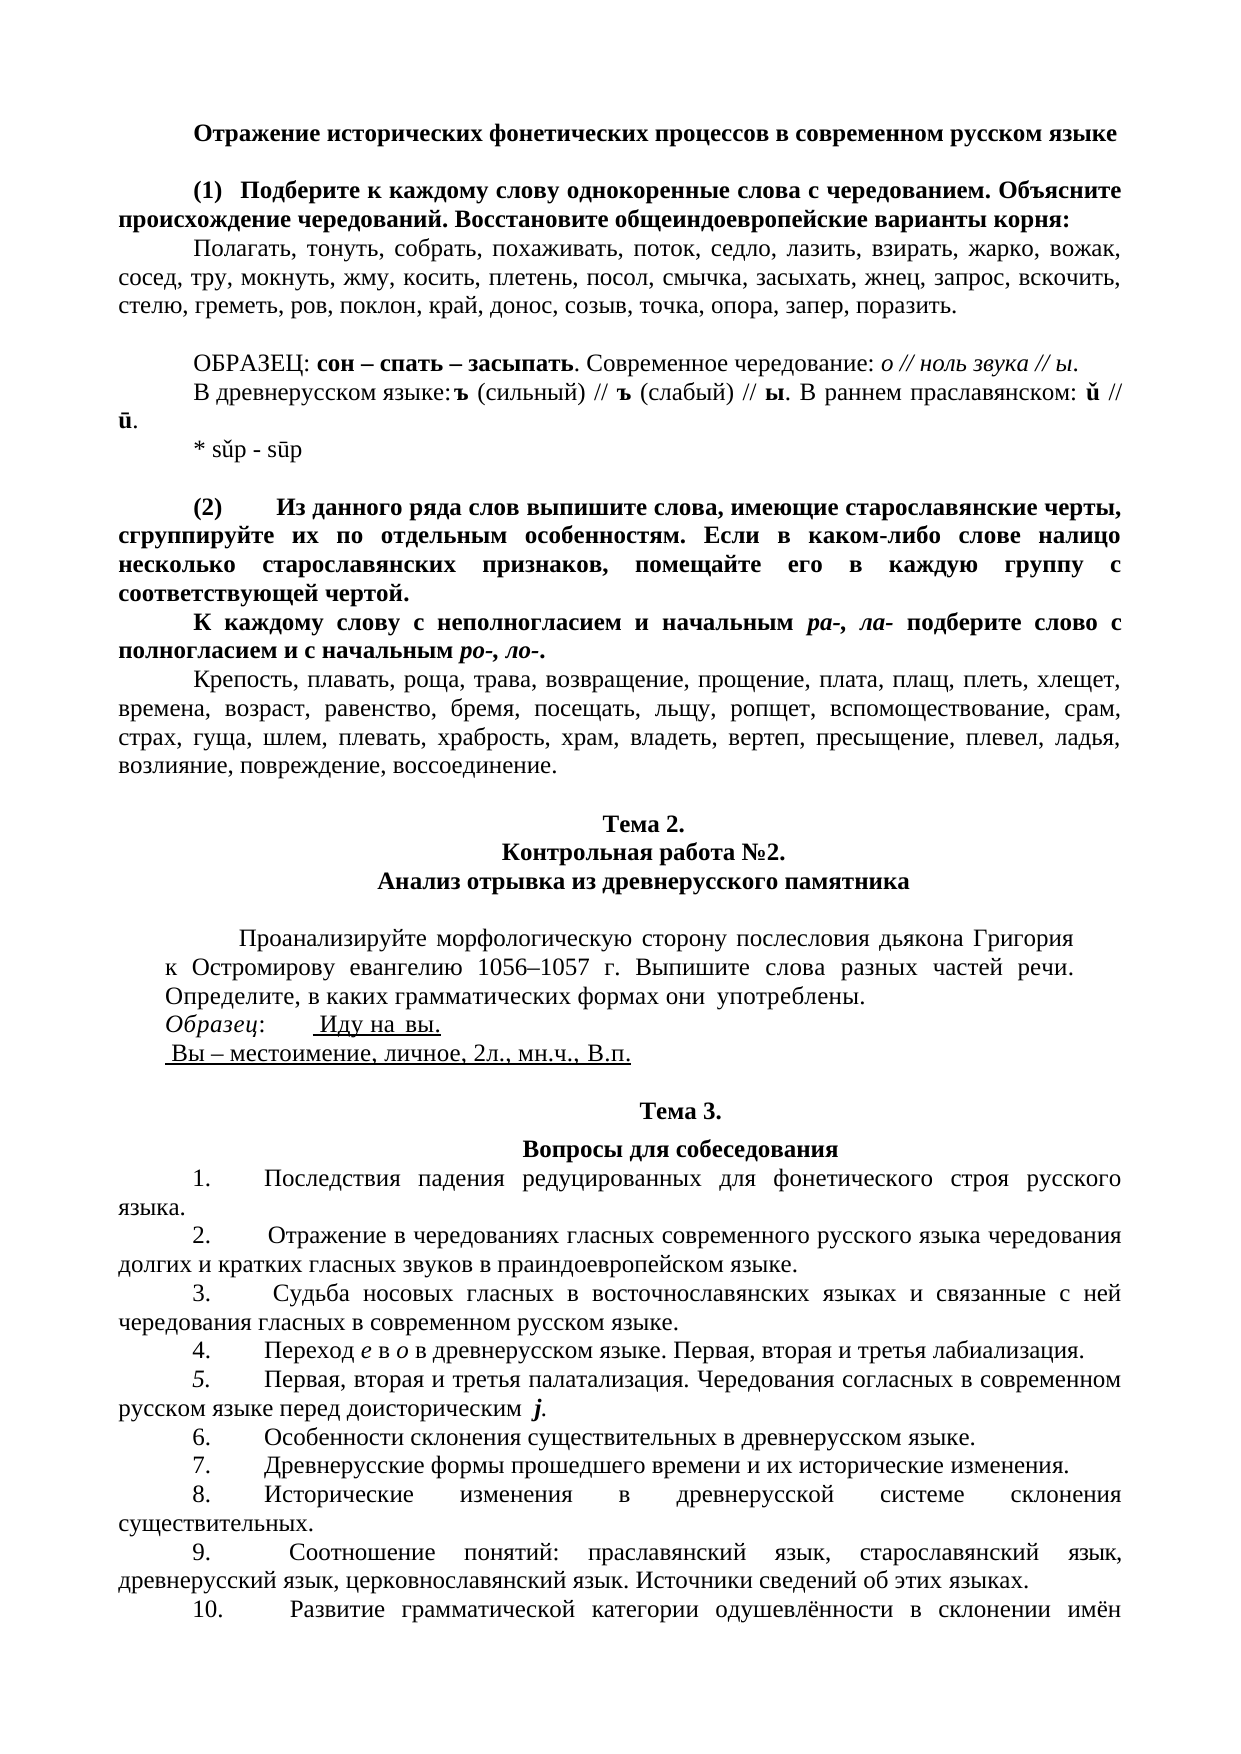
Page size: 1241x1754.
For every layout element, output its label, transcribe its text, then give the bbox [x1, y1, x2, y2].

subtitle Анализ отрывка из древнерусского памятника [165, 866, 1122, 895]
list Древнерусские формы прошедшего времени и их исторические изменения. [118, 1451, 1122, 1479]
text ОБРАЗЕЦ: сон – спать – засыпать. Современное чередование: о // ноль звука // ы. [118, 348, 1122, 377]
text Вы – местоимение, личное, 2л., мн.ч., В.п. [165, 1038, 1122, 1067]
subtitle Из данного ряда слов выпишите слова, имеющие старославянские черты, сгруппируйте их по отдельным особенностям. Если в каком-либо слове налицо несколько старославянских признаков, помещайте его в каждую группу с соответствующей чертой. [118, 492, 1122, 607]
text * sǔp - sūp [118, 434, 1122, 463]
list Исторические изменения в древнерусской системе склонения существительных. [118, 1479, 1122, 1537]
subtitle Тема 3. [239, 1096, 1122, 1125]
list Первая, вторая и третья палатализация. Чередования согласных в современном русском языке перед доисторическим j. [118, 1364, 1122, 1422]
text В древнерусском языке: ъ (сильный) // ъ (слабый) // ы. В раннем праславянском: ǔ // ū. [118, 377, 1122, 434]
text Проанализируйте морфологическую сторону послесловия дьякона Григория к Остромирову евангелию 1056–1057 г. Выпишите слова разных частей речи. Определите, в каких грамматических формах они употреблены. [165, 923, 1074, 1009]
text К каждому слову с неполногласием и начальным ра-, ла- подберите слово с полногласием и с начальным ро-, ло-. [118, 607, 1122, 664]
text Полагать, тонуть, собрать, похаживать, поток, седло, лазить, взирать, жарко, вожак, сосед, тру, мокнуть, жму, косить, плетень, посол, смычка, засыхать, жнец, запрос, вскочить, стелю, греметь, ров, поклон, край, донос, созыв, точка, опора, запер, поразить. [118, 233, 1122, 319]
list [118, 1594, 1122, 1623]
list Соотношение понятий: праславянский язык, старославянский язык, древнерусский язык, церковнославянский язык. Источники сведений об этих языках. [118, 1537, 1122, 1594]
list Переход е в о в древнерусском языке. Первая, вторая и третья лабиализация. [118, 1336, 1122, 1364]
text Крепость, плавать, роща, трава, возвращение, прощение, плата, плащ, плеть, хлещет, времена, возраст, равенство, бремя, посещать, льщу, ропщет, вспомоществование, срам, страх, гуща, шлем, плевать, храбрость, храм, владеть, вертеп, пресыщение, плевел, ладья, возлияние, повреждение, воссоединение. [118, 664, 1122, 779]
subtitle Отражение исторических фонетических процессов в современном русском языке [118, 118, 1122, 147]
subtitle Вопросы для собеседования [239, 1134, 1122, 1163]
list Отражение в чередованиях гласных современного русского языка чередования долгих и кратких гласных звуков в праиндоевропейском языке. [118, 1221, 1122, 1278]
subtitle Контрольная работа №2. [165, 837, 1122, 866]
list Подберите к каждому слову однокоренные слова с чередованием. Объясните происхождение чередований. Восстановите общеиндоевропейские варианты корня: [118, 176, 1122, 233]
text Образец: Иду на вы. [165, 1009, 1122, 1038]
subtitle Тема 2. [165, 809, 1122, 837]
list Особенности склонения существительных в древнерусском языке. [118, 1422, 1122, 1451]
list Последствия падения редуцированных для фонетического строя русского языка. [118, 1163, 1122, 1221]
list Судьба носовых гласных в восточнославянских языках и связанные с ней чередования гласных в современном русском языке. [118, 1278, 1122, 1336]
